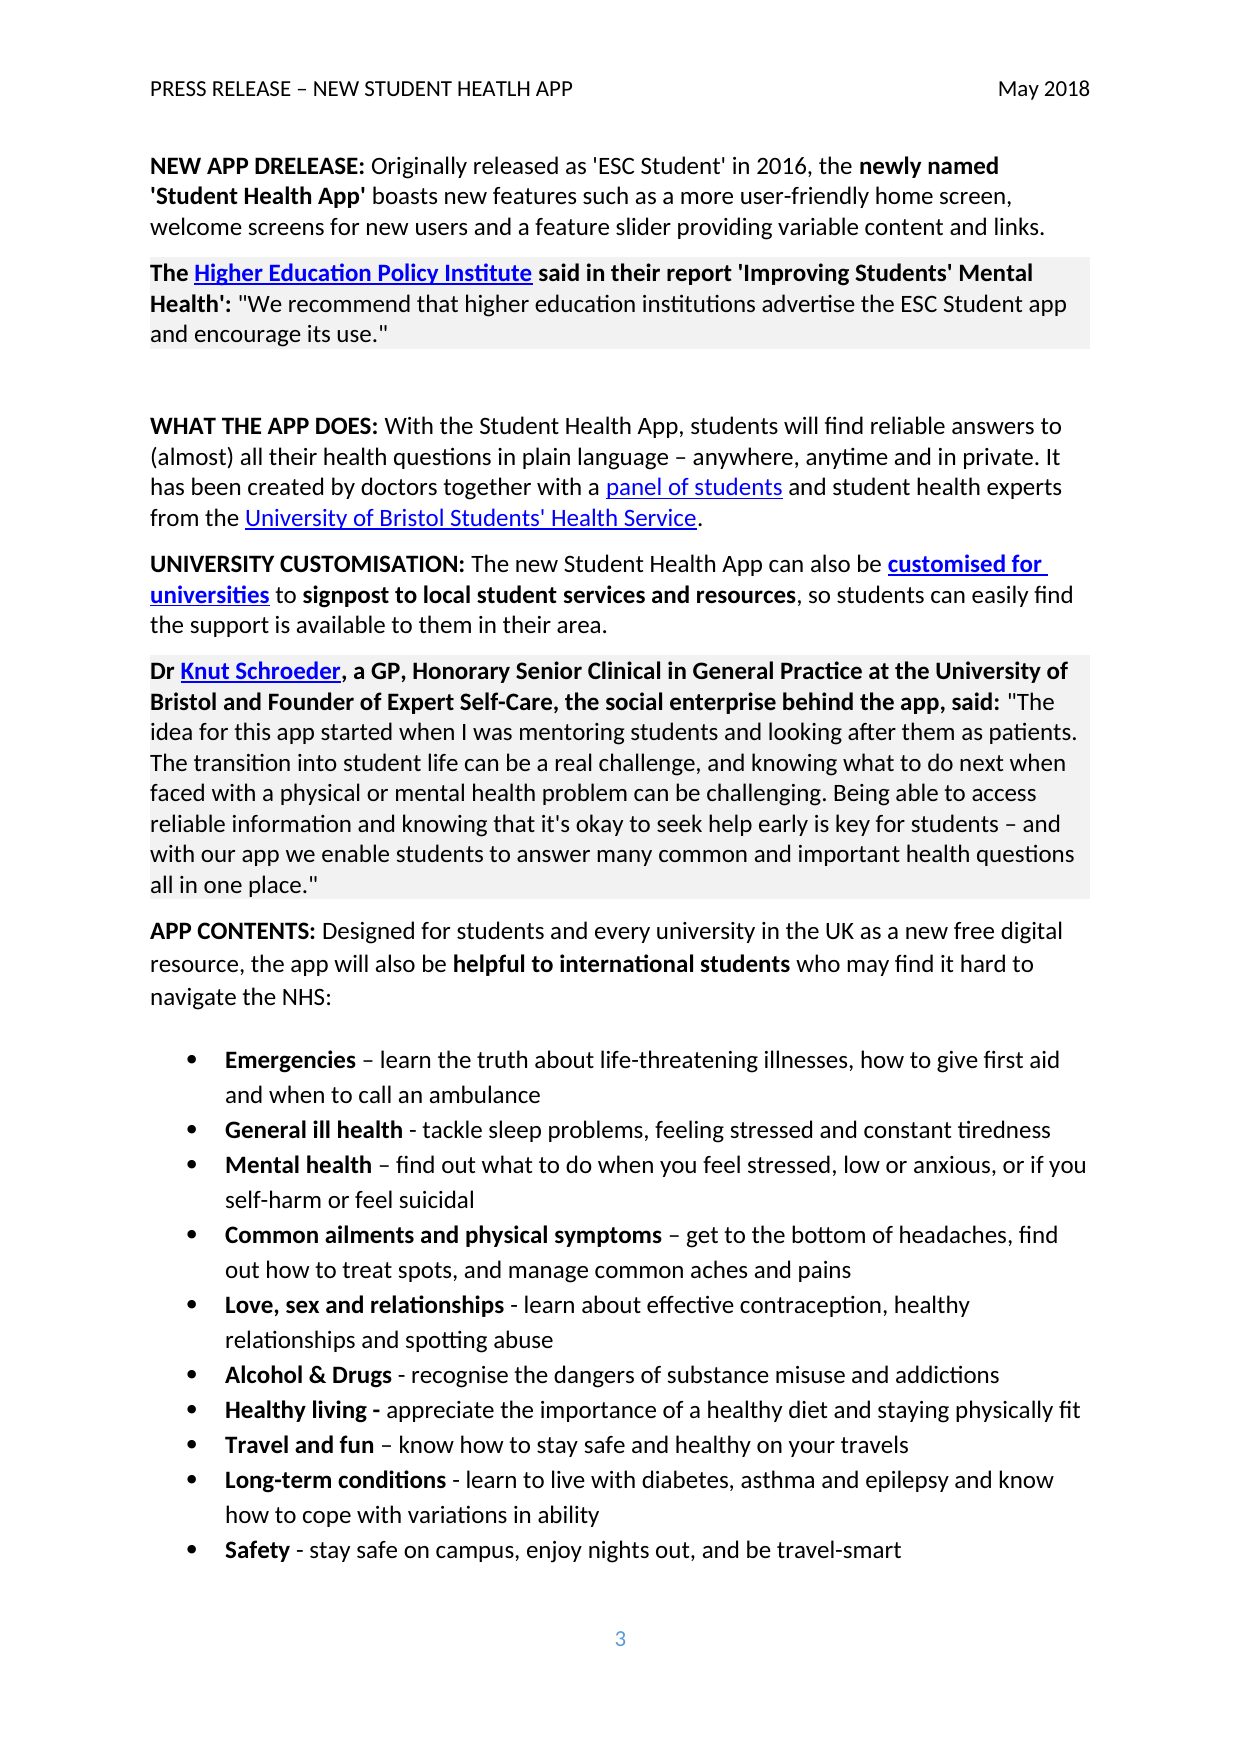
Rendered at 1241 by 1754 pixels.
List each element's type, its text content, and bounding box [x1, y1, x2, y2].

list Common ailments and physical symptoms – get to the bottom of headaches, find out how to treat spots, and manage common aches and pains [187, 1219, 1090, 1284]
list Long-term conditions - learn to live with diabetes, asthma and epilepsy and know how to cope with variations in ability [187, 1464, 1090, 1529]
list Mental health – find out what to do when you feel stressed, low or anxious, or if you self-harm or feel suicidal [187, 1149, 1090, 1214]
text UNIVERSITY CUSTOMISATION: The new Student Health App can also be customised for universities to signpost to local student services and resources, so students can easily find the support is available to them in their area. [150, 548, 1090, 640]
list Emergencies – learn the truth about life-threatening illnesses, how to give first aid and when to call an ambulance [187, 1044, 1090, 1109]
text NEW APP DRELEASE: Originally released as 'ESC Student' in 2016, the newly named 'Student Health App' boasts new features such as a more user-friendly home screen, welcome screens for new users and a feature slider providing variable content and links. [150, 150, 1090, 242]
text Dr Knut Schroeder, a GP, Honorary Senior Clinical in General Practice at the University of Bristol and Founder of Expert Self-Care, the social enterprise behind the app, said: "The idea for this app started when I was mentoring students and looking after them as patients. The transition into student life can be a real challenge, and knowing what to do next when faced with a physical or mental health problem can be challenging. Being able to access reliable information and knowing that it's okay to seek help early is key for students – and with our app we enable students to answer many common and important health questions all in one place." [150, 655, 1090, 899]
text The Higher Education Policy Institute said in their report 'Improving Students' Mental Health': "We recommend that higher education institutions advertise the ESC Student app and encourage its use." [150, 257, 1090, 349]
list Healthy living - appreciate the importance of a healthy diet and staying physically fit [187, 1394, 1090, 1424]
list Love, sex and relationships - learn about effective contraception, healthy relationships and spotting abuse [187, 1289, 1090, 1354]
list General ill health - tackle sleep problems, feeling stressed and constant tiredness [187, 1114, 1090, 1144]
text APP CONTENTS: Designed for students and every university in the UK as a new free digital resource, the app will also be helpful to international students who may find it hard to navigate the NHS: [150, 915, 1090, 1042]
list Travel and fun – know how to stay safe and healthy on your travels [187, 1429, 1090, 1459]
list Safety - stay safe on campus, enjoy nights out, and be travel-smart [187, 1534, 1090, 1564]
text WHAT THE APP DOES: With the Student Health App, students will find reliable answers to (almost) all their health questions in plain language – anywhere, anytime and in private. It has been created by doctors together with a panel of students and student health experts from the University of Bristol Students' Health Service. [150, 411, 1090, 533]
list Alcohol & Drugs - recognise the dangers of substance misuse and addictions [187, 1359, 1090, 1389]
